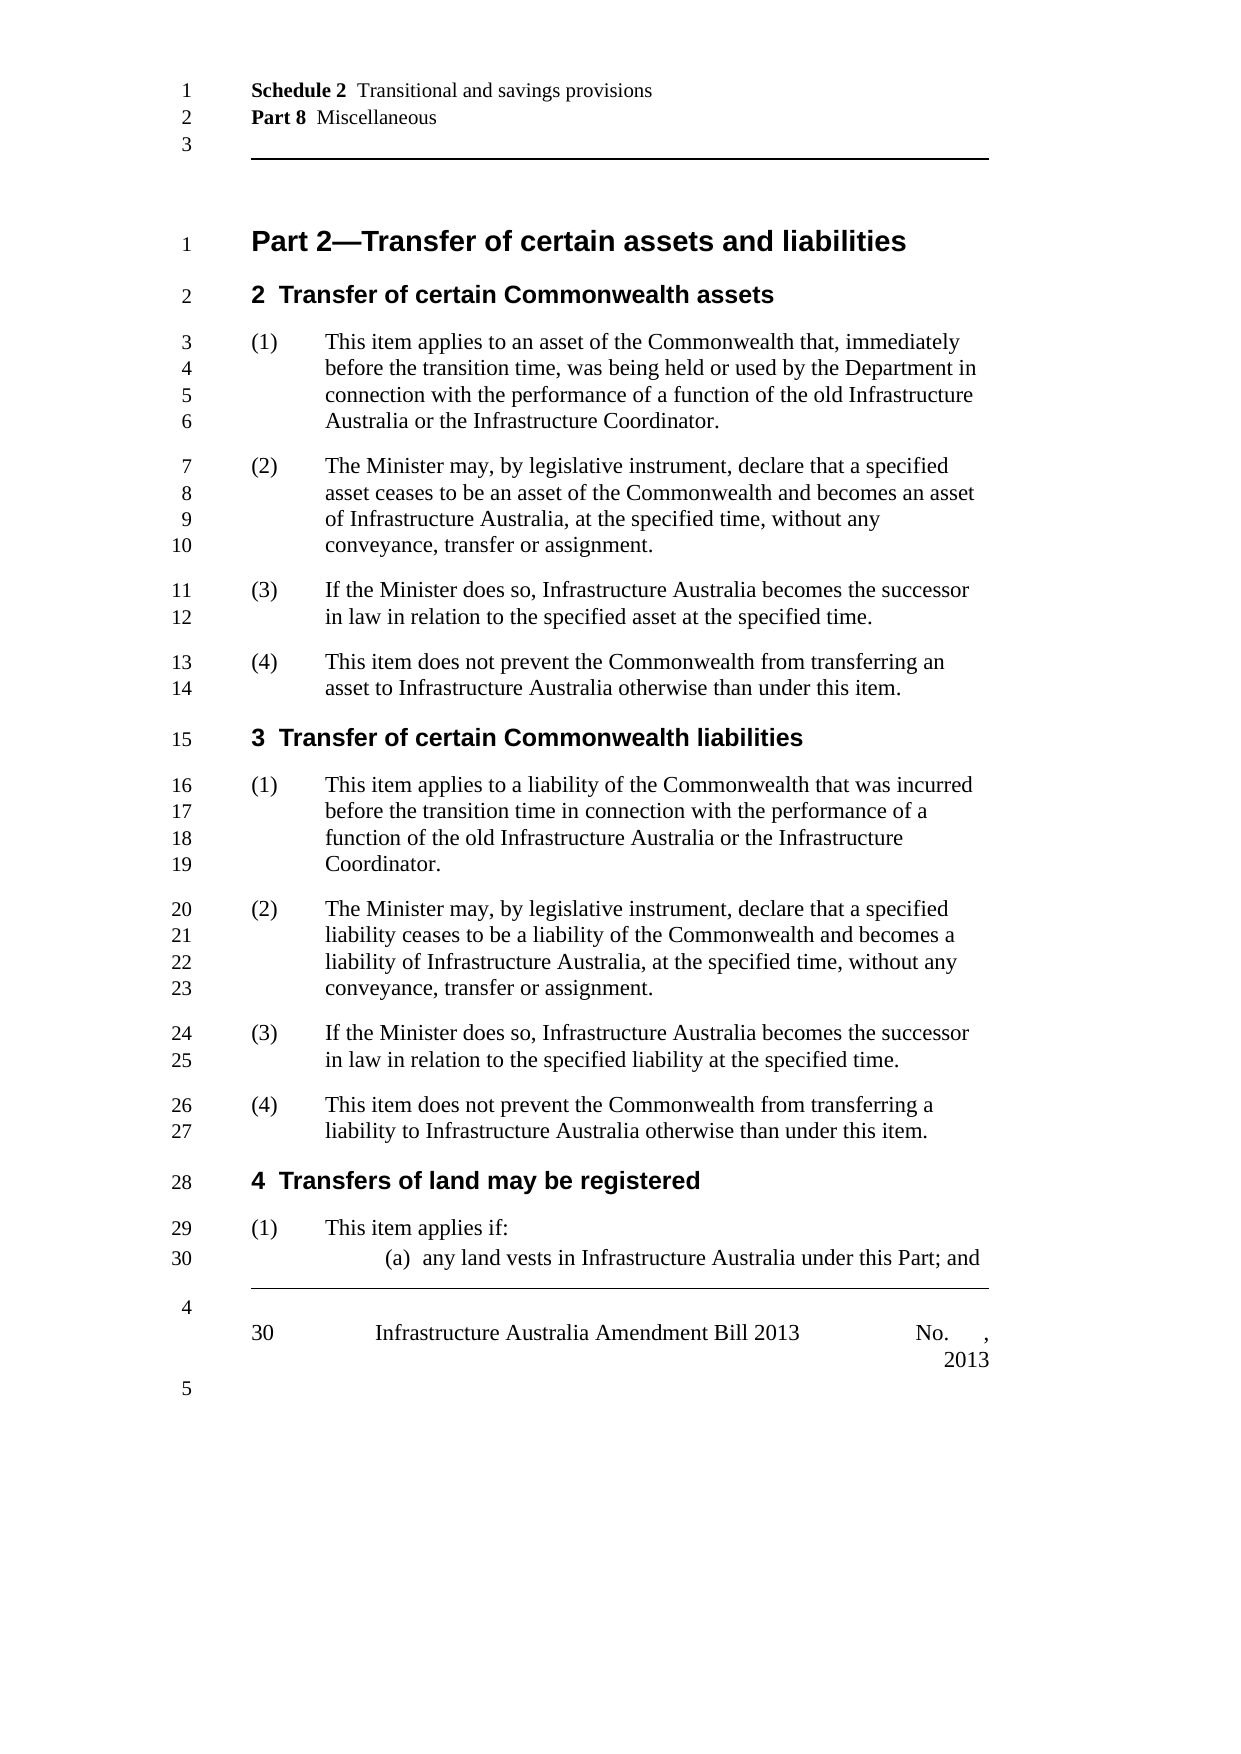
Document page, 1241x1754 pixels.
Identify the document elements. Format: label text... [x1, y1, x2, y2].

text (1) This item applies to an asset of the Commonwealth that, immediately before the transition time, was being held or used by the Department in connection with the performance of a function of the old Infrastructure Australia or the Infrastructure Coordinator. [251, 328, 989, 433]
text (a) any land vests in Infrastructure Australia under this Part; and [251, 1244, 989, 1271]
text (2) The Minister may, by legislative instrument, declare that a specified liability ceases to be a liability of the Commonwealth and becomes a liability of Infrastructure Australia, at the specified time, without any conveyance, transfer or assignment. [251, 895, 989, 1001]
text (4) This item does not prevent the Commonwealth from transferring an asset to Infrastructure Australia otherwise than under this item. [251, 648, 989, 701]
text (3) If the Minister does so, Infrastructure Australia becomes the successor in law in relation to the specified liability at the specified time. [251, 1019, 989, 1072]
text (4) This item does not prevent the Commonwealth from transferring a liability to Infrastructure Australia otherwise than under this item. [251, 1091, 989, 1143]
text (1) This item applies to a liability of the Commonwealth that was incurred before the transition time in connection with the performance of a function of the old Infrastructure Australia or the Infrastructure Coordinator. [251, 771, 989, 876]
text (1) This item applies if: [251, 1214, 989, 1240]
text Part 2—Transfer of certain assets and liabilities [251, 224, 989, 258]
text 3 Transfer of certain Commonwealth liabilities [251, 723, 989, 752]
text (3) If the Minister does so, Infrastructure Australia becomes the successor in law in relation to the specified asset at the specified time. [251, 576, 989, 629]
text (2) The Minister may, by legislative instrument, declare that a specified asset ceases to be an asset of the Commonwealth and becomes an asset of Infrastructure Australia, at the specified time, without any conveyance, transfer or assignment. [251, 452, 989, 558]
text 2 Transfer of certain Commonwealth assets [251, 281, 989, 309]
text 4 Transfers of land may be registered [251, 1166, 989, 1195]
